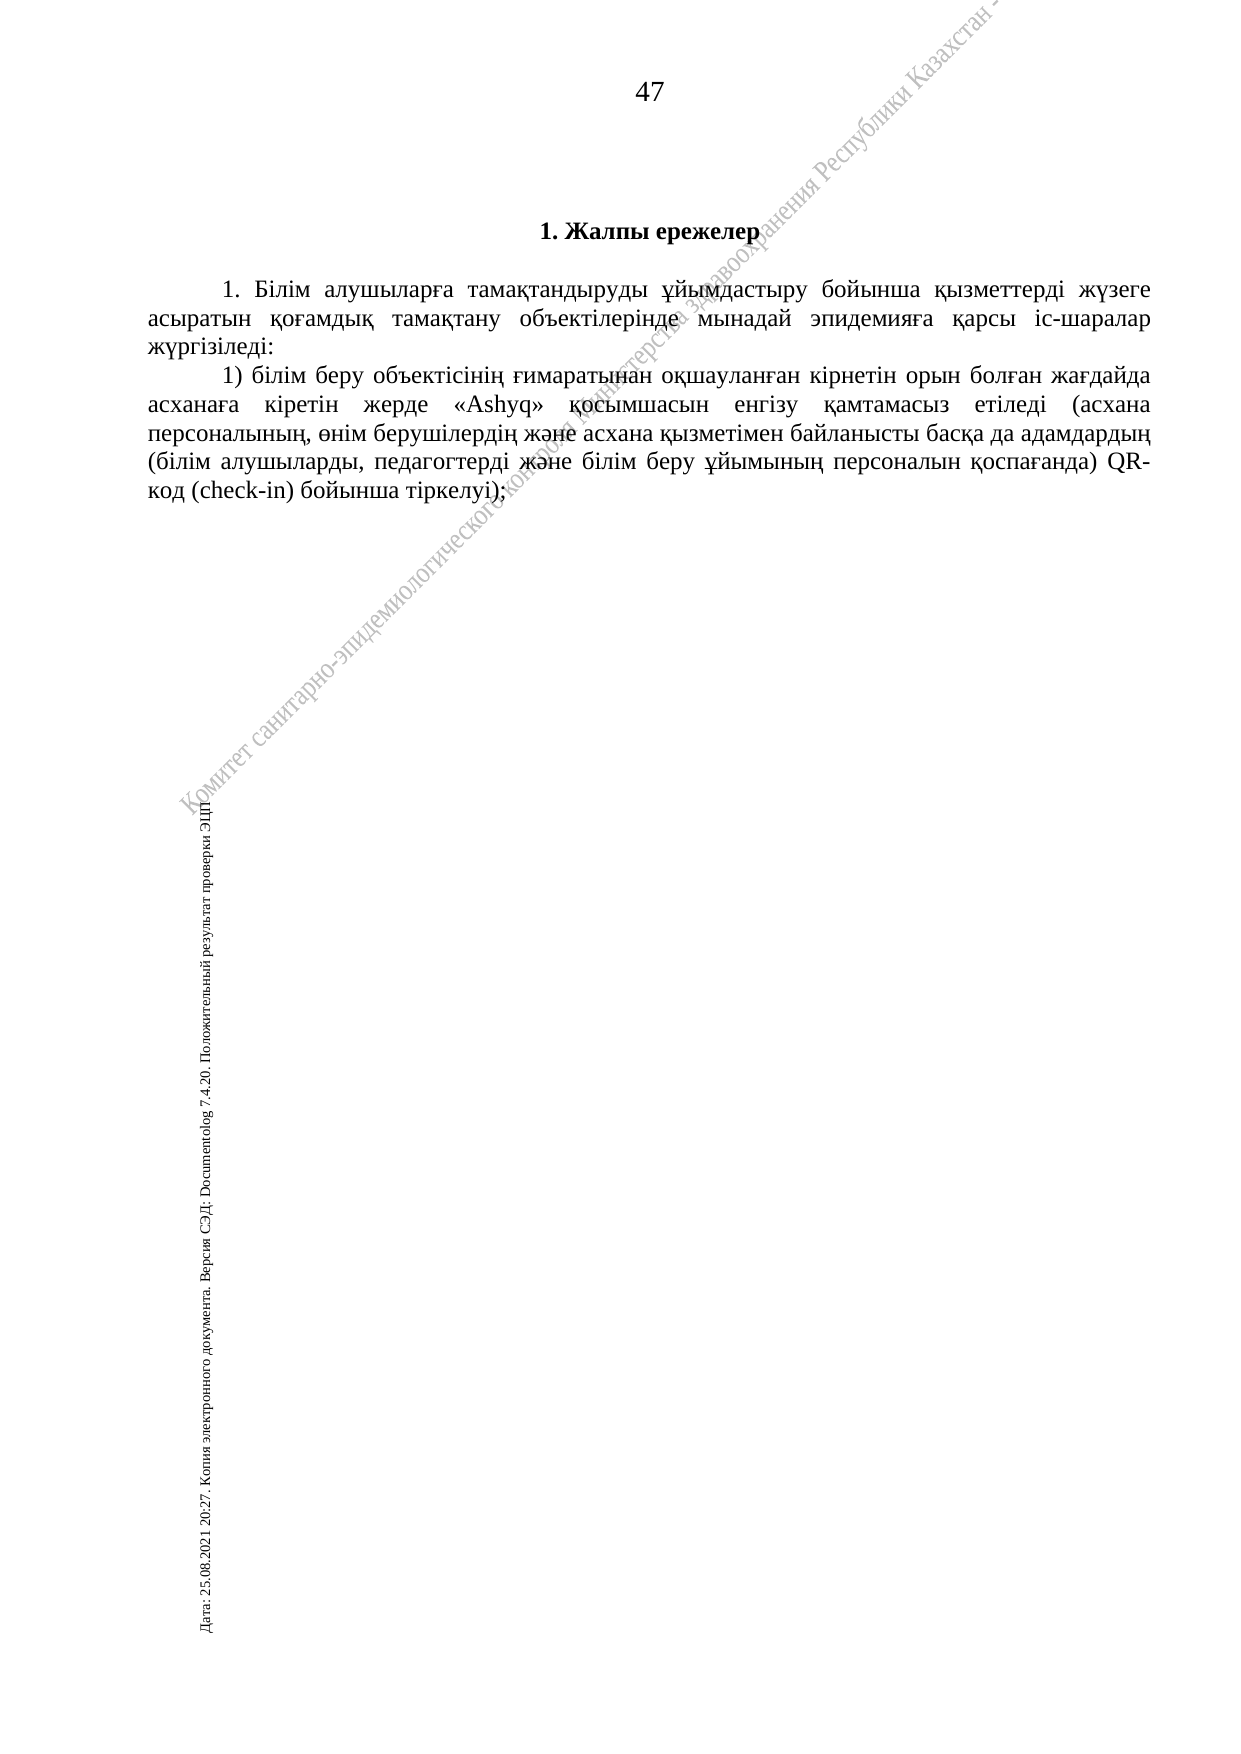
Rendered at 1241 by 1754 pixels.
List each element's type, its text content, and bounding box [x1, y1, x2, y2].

text 1. Жалпы ережелер [148, 216, 1152, 245]
text 1. Білім алушыларға тамақтандыруды ұйымдастыру бойынша қызметтерді жүзеге асыратын қоғамдық тамақтану объектілерінде мынадай эпидемияға қарсы іс-шаралар жүргізіледі: [148, 274, 1152, 360]
text 1) білім беру объектісінің ғимаратынан оқшауланған кірнетін орын болған жағдайда асханаға кіретін жерде «Ashyq» қосымшасын енгізу қамтамасыз етіледі (асхана персоналының, өнім берушілердің және асхана қызметімен байланысты басқа да адамдардың (білім алушыларды, педагогтерді және білім беру ұйымының персоналын қоспағанда) QR-код (check-in) бойынша тіркелуі); [148, 360, 1152, 504]
